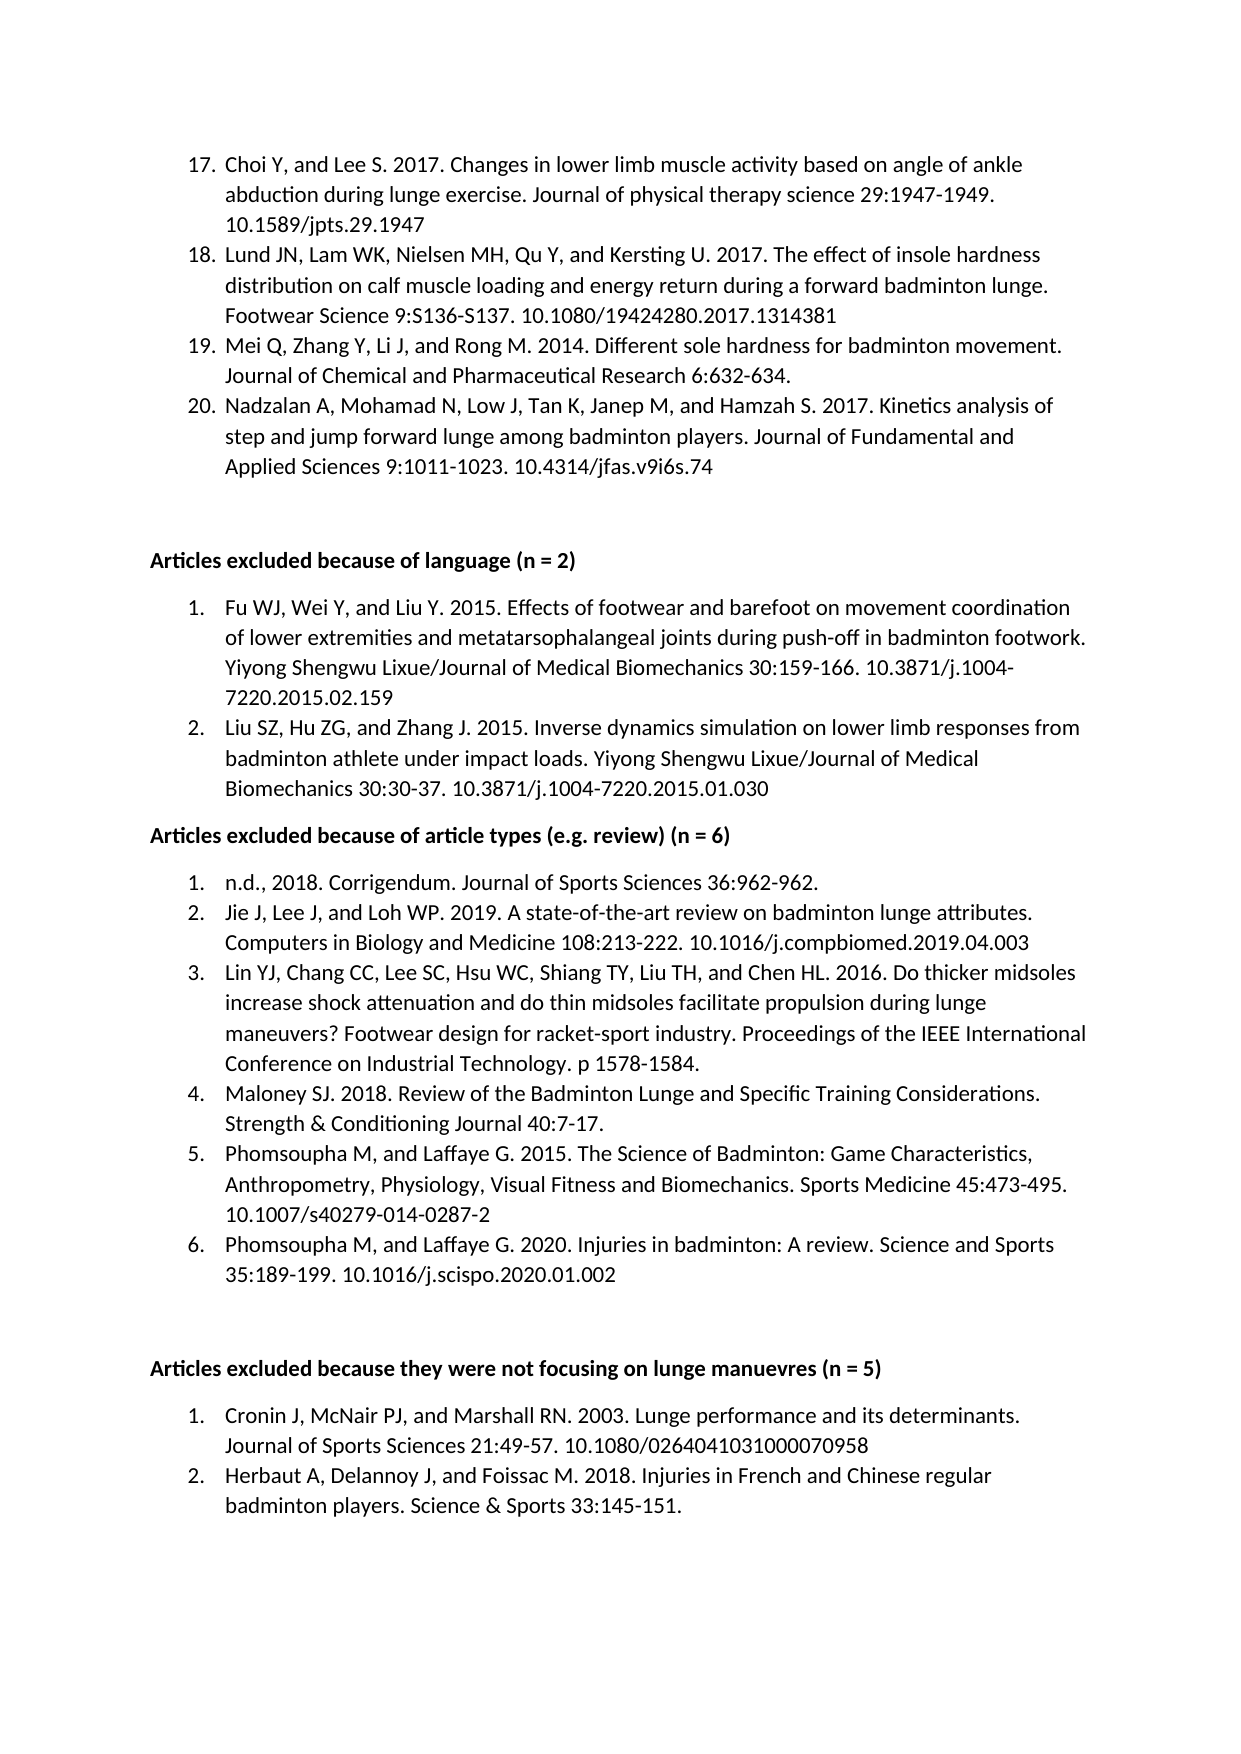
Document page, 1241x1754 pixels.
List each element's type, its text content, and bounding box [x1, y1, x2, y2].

text Articles excluded because of article types (e.g. review) (n = 6) [150, 821, 1090, 849]
list Lund JN, Lam WK, Nielsen MH, Qu Y, and Kersting U. 2017. The effect of insole hardness distribution on calf muscle loading and energy return during a forward badminton lunge. Footwear Science 9:S136-S137. 10.1080/19424280.2017.1314381 [187, 241, 1090, 329]
list Herbaut A, Delannoy J, and Foissac M. 2018. Injuries in French and Chinese regular badminton players. Science & Sports 33:145-151. [187, 1461, 1090, 1520]
list n.d., 2018. Corrigendum. Journal of Sports Sciences 36:962-962. [187, 868, 1090, 896]
text Articles excluded because of language (n = 2) [150, 546, 1090, 574]
list Cronin J, McNair PJ, and Marshall RN. 2003. Lunge performance and its determinants. Journal of Sports Sciences 21:49-57. 10.1080/0264041031000070958 [187, 1401, 1090, 1459]
list Lin YJ, Chang CC, Lee SC, Hsu WC, Shiang TY, Liu TH, and Chen HL. 2016. Do thicker midsoles increase shock attenuation and do thin midsoles facilitate propulsion during lunge maneuvers? Footwear design for racket-sport industry. Proceedings of the IEEE International Conference on Industrial Technology. p 1578-1584. [187, 958, 1090, 1077]
list Mei Q, Zhang Y, Li J, and Rong M. 2014. Different sole hardness for badminton movement. Journal of Chemical and Pharmaceutical Research 6:632-634. [187, 331, 1090, 389]
list Phomsoupha M, and Laffaye G. 2015. The Science of Badminton: Game Characteristics, Anthropometry, Physiology, Visual Fitness and Biomechanics. Sports Medicine 45:473-495. 10.1007/s40279-014-0287-2 [187, 1139, 1090, 1228]
list Fu WJ, Wei Y, and Liu Y. 2015. Effects of footwear and barefoot on movement coordination of lower extremities and metatarsophalangeal joints during push-off in badminton footwork. Yiyong Shengwu Lixue/Journal of Medical Biomechanics 30:159-166. 10.3871/j.1004-7220.2015.02.159 [187, 593, 1090, 711]
list Jie J, Lee J, and Loh WP. 2019. A state-of-the-art review on badminton lunge attributes. Computers in Biology and Medicine 108:213-222. 10.1016/j.compbiomed.2019.04.003 [187, 898, 1090, 956]
list Maloney SJ. 2018. Review of the Badminton Lunge and Specific Training Considerations. Strength & Conditioning Journal 40:7-17. [187, 1079, 1090, 1137]
list Liu SZ, Hu ZG, and Zhang J. 2015. Inverse dynamics simulation on lower limb responses from badminton athlete under impact loads. Yiyong Shengwu Lixue/Journal of Medical Biomechanics 30:30-37. 10.3871/j.1004-7220.2015.01.030 [187, 713, 1090, 802]
list Choi Y, and Lee S. 2017. Changes in lower limb muscle activity based on angle of ankle abduction during lunge exercise. Journal of physical therapy science 29:1947-1949. 10.1589/jpts.29.1947 [187, 150, 1090, 238]
text Articles excluded because they were not focusing on lunge manuevres (n = 5) [150, 1354, 1090, 1382]
list Phomsoupha M, and Laffaye G. 2020. Injuries in badminton: A review. Science and Sports 35:189-199. 10.1016/j.scispo.2020.01.002 [187, 1230, 1090, 1288]
list Nadzalan A, Mohamad N, Low J, Tan K, Janep M, and Hamzah S. 2017. Kinetics analysis of step and jump forward lunge among badminton players. Journal of Fundamental and Applied Sciences 9:1011-1023. 10.4314/jfas.v9i6s.74 [187, 392, 1090, 480]
